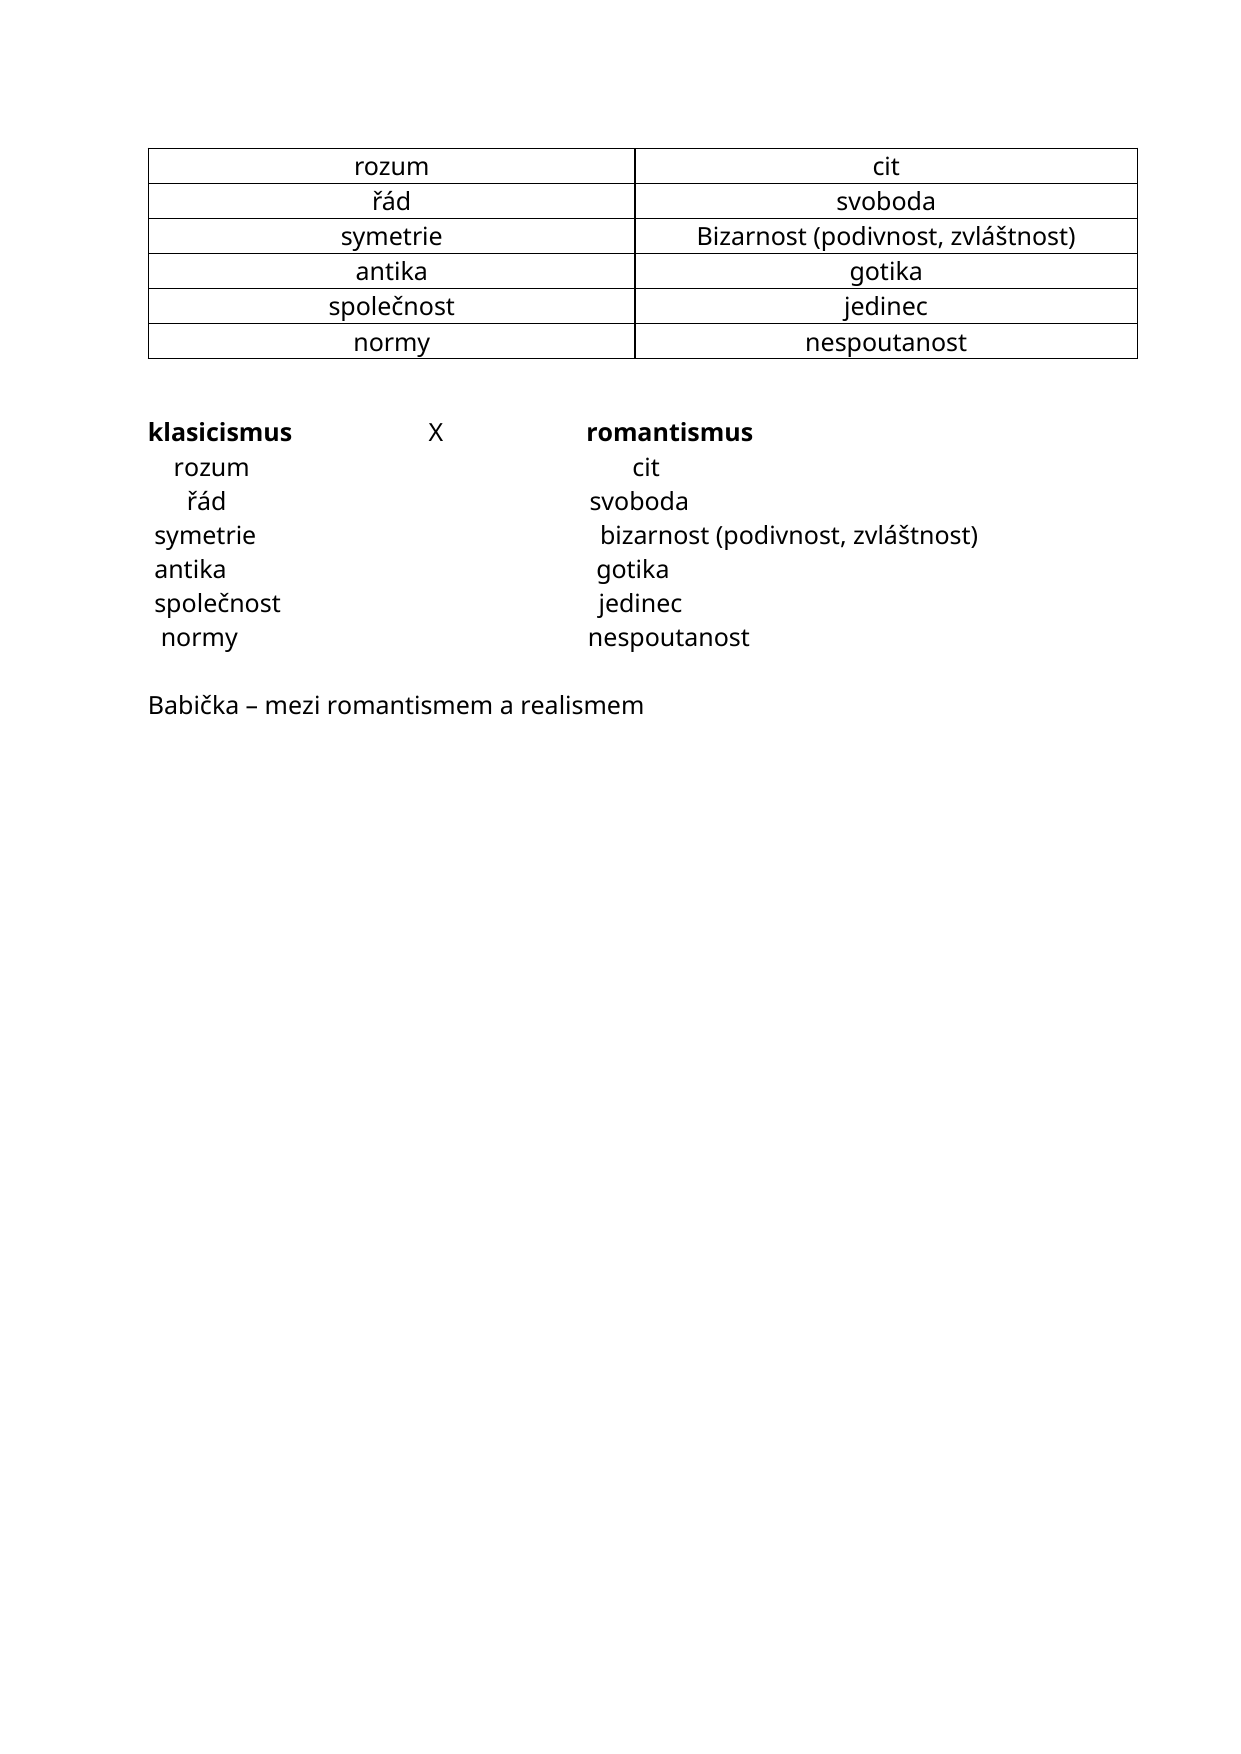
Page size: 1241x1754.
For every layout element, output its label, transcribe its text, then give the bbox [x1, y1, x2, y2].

table_cell společnost [149, 289, 634, 323]
table_cell cit [636, 149, 1137, 183]
text symetrie bizarnost (podivnost, zvláštnost) [148, 517, 1093, 551]
table_cell rozum [149, 149, 634, 183]
table_cell svoboda [636, 184, 1137, 218]
text Babička – mezi romantismem a realismem [148, 688, 1093, 722]
table_cell řád [149, 184, 634, 218]
table_cell jedinec [636, 289, 1137, 323]
text antika gotika [148, 551, 1093, 585]
table_cell antika [149, 254, 634, 288]
text společnost jedinec [148, 585, 1093, 619]
text klasicismus X romantismus [148, 415, 1093, 449]
table_cell Bizarnost (podivnost, zvláštnost) [636, 219, 1137, 253]
text normy nespoutanost [148, 619, 1093, 653]
text řád svoboda [148, 483, 1093, 517]
table_cell gotika [636, 254, 1137, 288]
table_cell nespoutanost [636, 324, 1137, 358]
text rozum cit [148, 449, 1093, 483]
table_cell symetrie [149, 219, 634, 253]
table_cell normy [149, 324, 634, 358]
